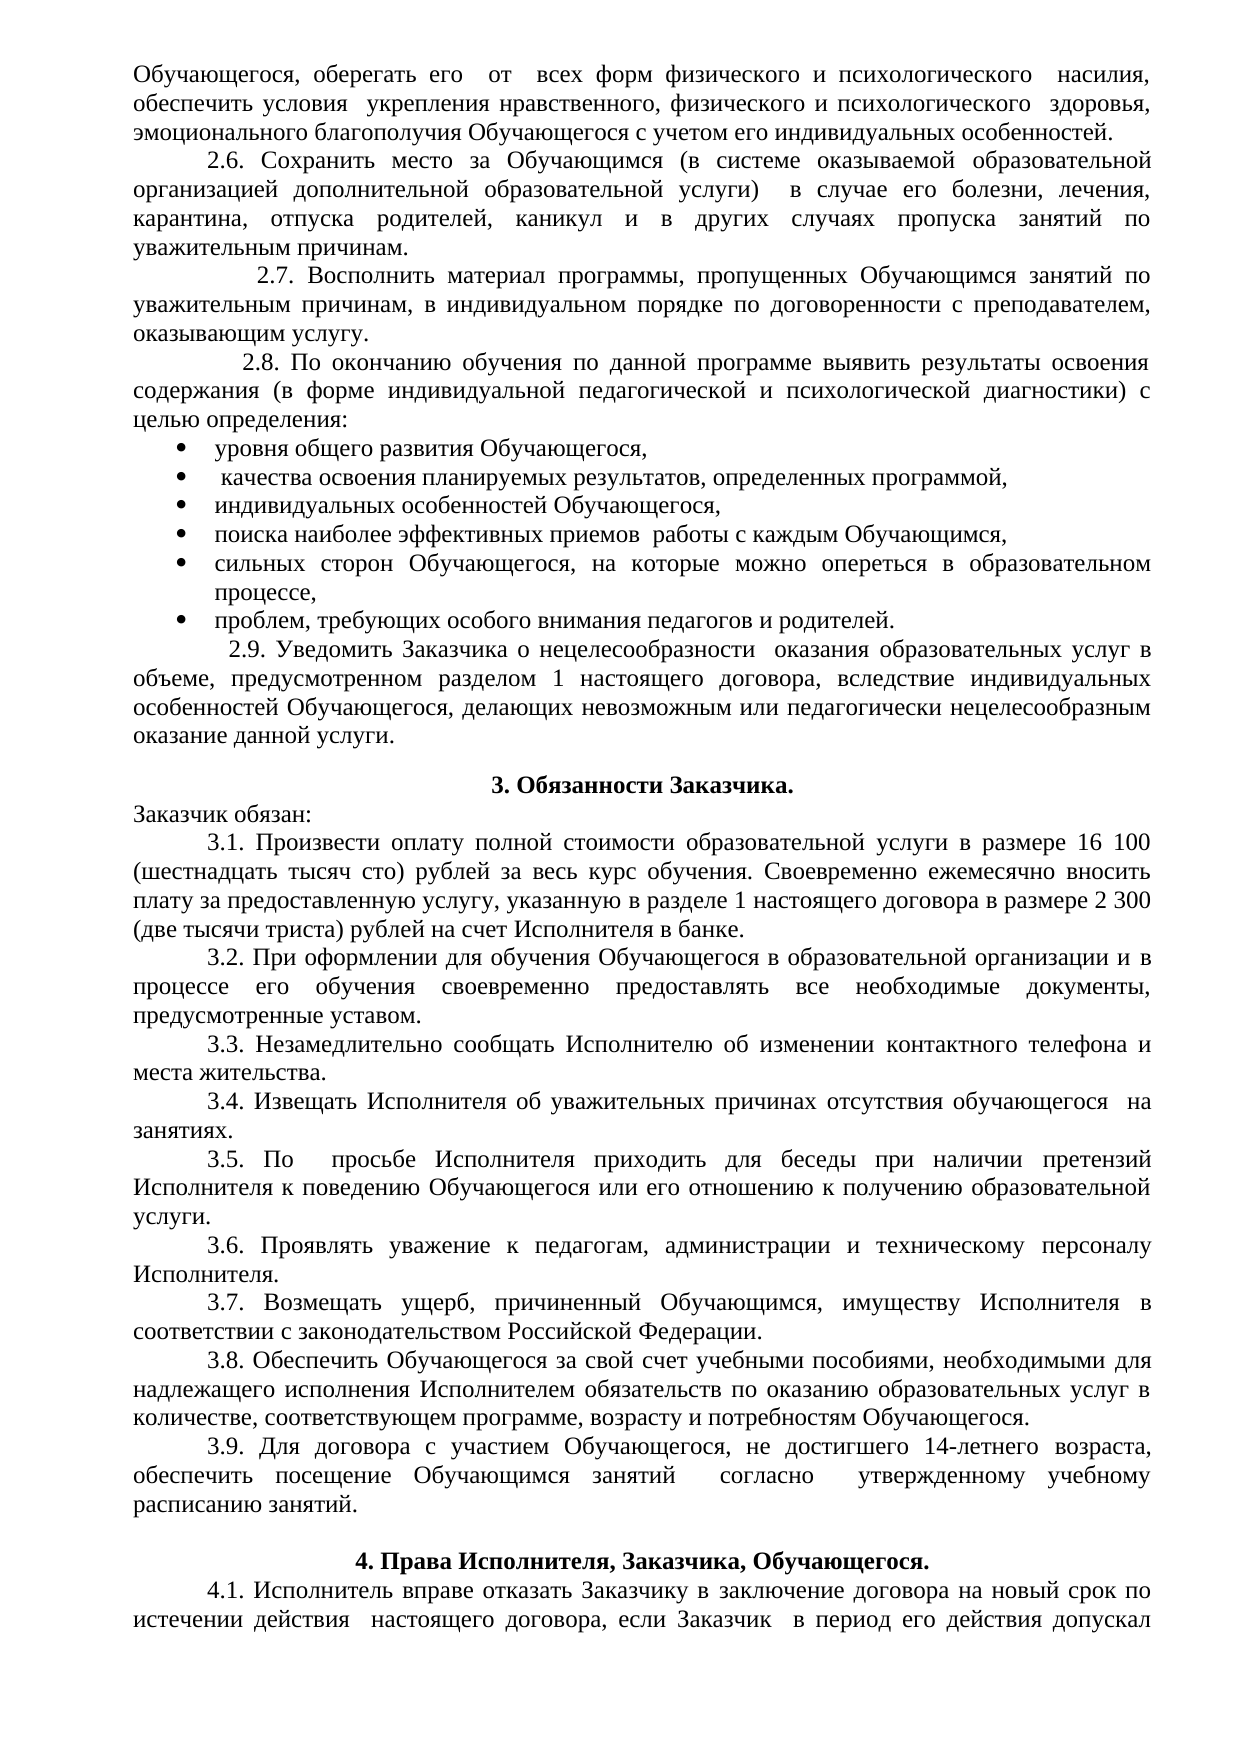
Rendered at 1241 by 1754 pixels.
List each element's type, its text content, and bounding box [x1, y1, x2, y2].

text Заказчик обязан: [133, 799, 1152, 827]
text 3.7. Возмещать ущерб, причиненный Обучающимся, имуществу Исполнителя в соответствии с законодательством Российской Федерации. [133, 1287, 1152, 1345]
text 3.4. Извещать Исполнителя об уважительных причинах отсутствия обучающегося на занятиях. [133, 1086, 1152, 1144]
text 3.8. Обеспечить Обучающегося за свой счет учебными пособиями, необходимыми для надлежащего исполнения Исполнителем обязательств по оказанию образовательных услуг в количестве, соответствующем программе, возрасту и потребностям Обучающегося. [133, 1345, 1152, 1431]
text 4. Права Исполнителя, Заказчика, Обучающегося. [133, 1546, 1152, 1575]
list индивидуальных особенностей Обучающегося, [177, 490, 1152, 519]
text 3.2. При оформлении для обучения Обучающегося в образовательной организации и в процессе его обучения своевременно предоставлять все необходимые документы, предусмотренные уставом. [133, 942, 1152, 1029]
text 3.9. Для договора с участием Обучающегося, не достигшего 14-летнего возраста, обеспечить посещение Обучающимся занятий согласно утвержденному учебному расписанию занятий. [133, 1431, 1152, 1517]
text 3.1. Произвести оплату полной стоимости образовательной услуги в размере 16 100 (шестнадцать тысяч сто) рублей за весь курс обучения. Своевременно ежемесячно вносить плату за предоставленную услугу, указанную в разделе 1 настоящего договора в размере 2 300 (две тысячи триста) рублей на счет Исполнителя в банке. [133, 827, 1152, 942]
text 3.5. По просьбе Исполнителя приходить для беседы при наличии претензий Исполнителя к поведению Обучающегося или его отношению к получению образовательной услуги. [133, 1144, 1152, 1230]
list качества освоения планируемых результатов, определенных программой, [177, 462, 1152, 490]
text 2.6. Сохранить место за Обучающимся (в системе оказываемой образовательной организацией дополнительной образовательной услуги) в случае его болезни, лечения, карантина, отпуска родителей, каникул и в других случаях пропуска занятий по уважительным причинам. [133, 145, 1152, 260]
text 2.8. По окончанию обучения по данной программе выявить результаты освоения содержания (в форме индивидуальной педагогической и психологической диагностики) с целью определения: [133, 347, 1152, 433]
text 3. Обязанности Заказчика. [133, 770, 1152, 799]
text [133, 1575, 1152, 1632]
list сильных сторон Обучающегося, на которые можно опереться в образовательном процессе, [177, 548, 1152, 605]
text 2.7. Восполнить материал программы, пропущенных Обучающимся занятий по уважительным причинам, в индивидуальном порядке по договоренности с преподавателем, оказывающим услугу. [133, 260, 1152, 347]
text 3.6. Проявлять уважение к педагогам, администрации и техническому персоналу Исполнителя. [133, 1230, 1152, 1287]
list проблем, требующих особого внимания педагогов и родителей. [177, 605, 1152, 634]
list уровня общего развития Обучающегося, [177, 433, 1152, 462]
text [133, 59, 1152, 145]
text 3.3. Незамедлительно сообщать Исполнителю об изменении контактного телефона и места жительства. [133, 1029, 1152, 1086]
text 2.9. Уведомить Заказчика о нецелесообразности оказания образовательных услуг в объеме, предусмотренном разделом 1 настоящего договора, вследствие индивидуальных особенностей Обучающегося, делающих невозможным или педагогически нецелесообразным оказание данной услуги. [133, 634, 1152, 749]
list поиска наиболее эффективных приемов работы с каждым Обучающимся, [177, 519, 1152, 548]
